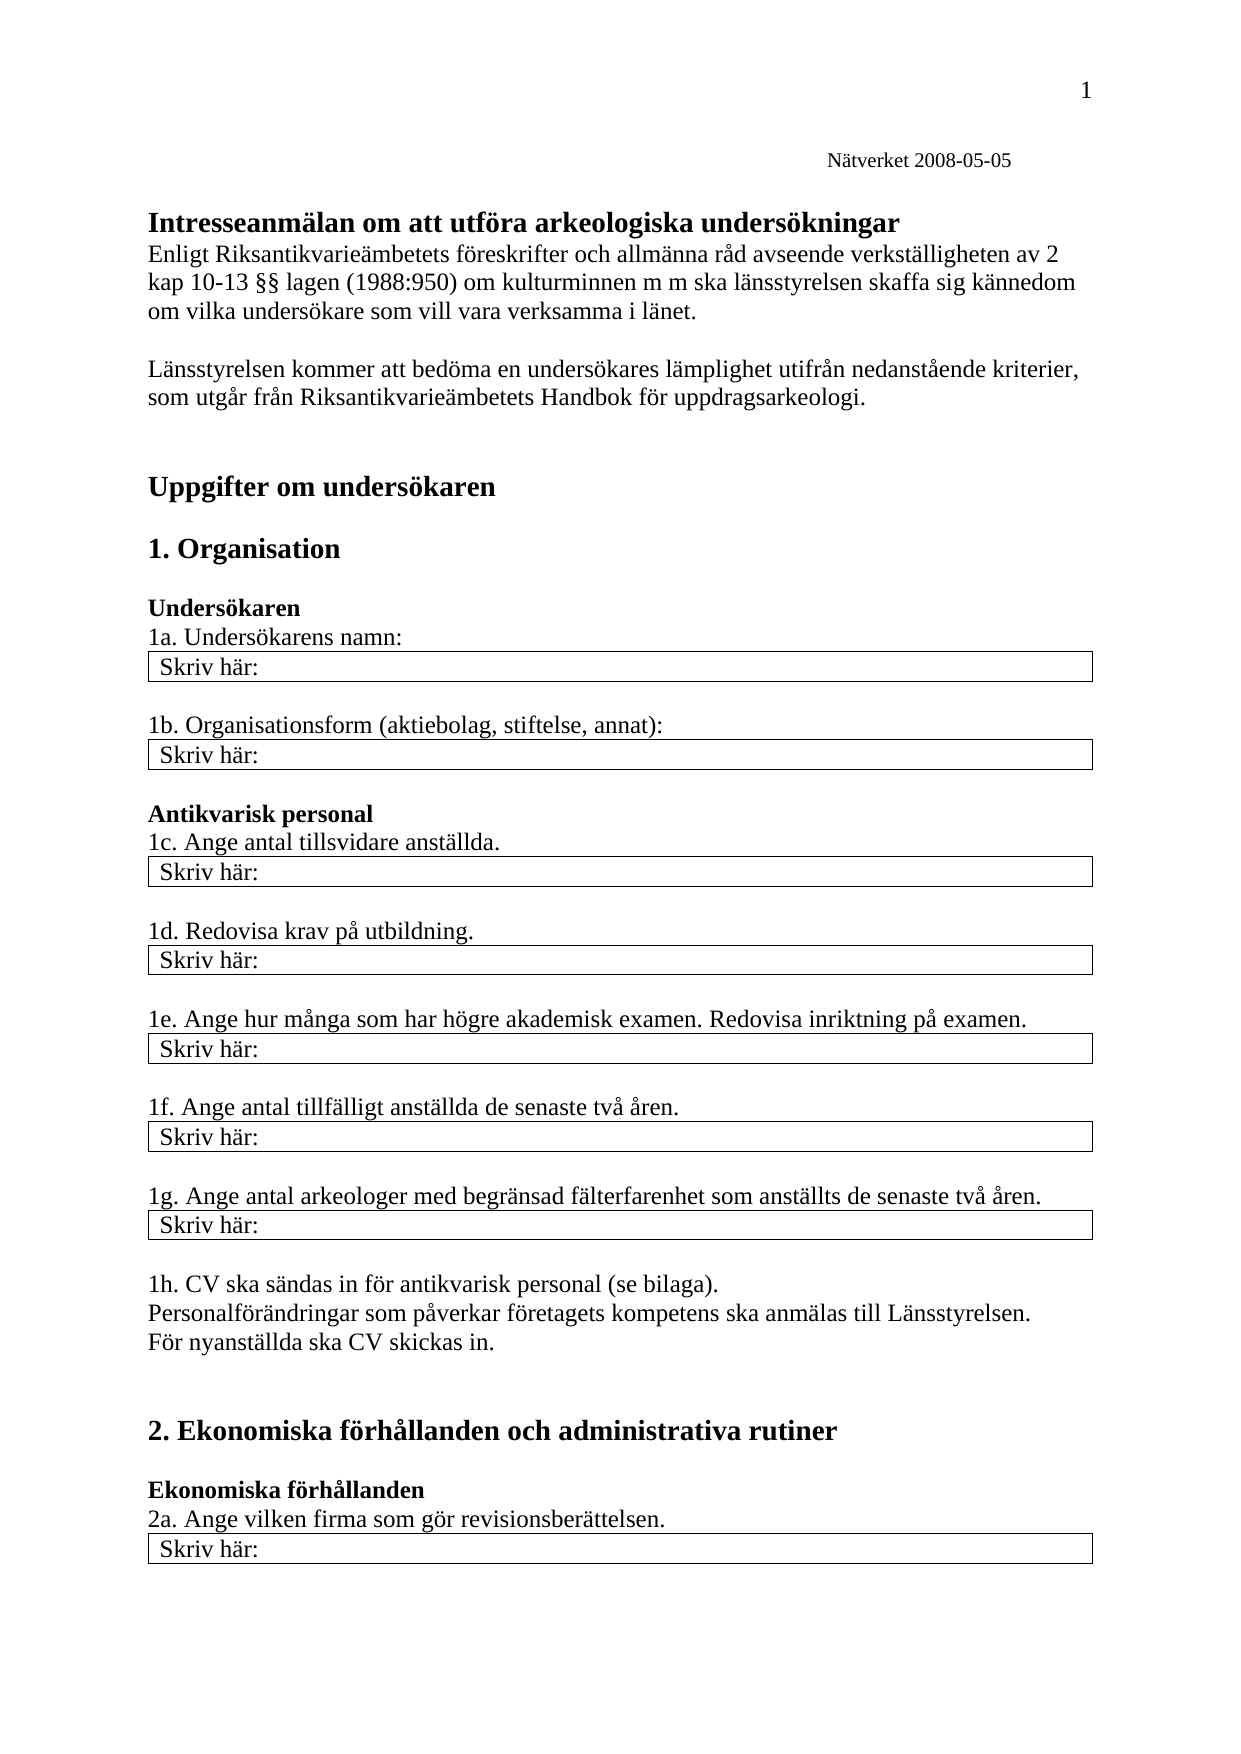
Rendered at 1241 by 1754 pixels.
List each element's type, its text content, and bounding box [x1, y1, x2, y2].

text Intresseanmälan om att utföra arkeologiska undersökningar [148, 205, 1093, 239]
text 1b. Organisationsform (aktiebolag, stiftelse, annat): [148, 710, 1093, 739]
text 1f. Ange antal tillfälligt anställda de senaste två åren. [148, 1092, 1093, 1121]
text 2a. Ange vilken firma som gör revisionsberättelsen. [148, 1504, 1093, 1533]
text 1a. Undersökarens namn: [148, 622, 1093, 651]
text 1. Organisation [148, 531, 1093, 564]
text Ekonomiska förhållanden [148, 1475, 1093, 1504]
table_header Skriv här: [149, 1034, 1092, 1063]
text Undersökaren [148, 593, 1093, 622]
text Nätverket 2008-05-05 [148, 148, 1093, 172]
text Personalförändringar som påverkar företagets kompetens ska anmälas till Länsstyrelsen. [148, 1298, 1093, 1327]
text 1g. Ange antal arkeologer med begränsad fälterfarenhet som anställts de senaste två åren. [148, 1181, 1093, 1209]
table_header Skriv här: [149, 652, 1092, 681]
text Antikvarisk personal [148, 799, 1093, 827]
text 1e. Ange hur många som har högre akademisk examen. Redovisa inriktning på examen. [148, 1004, 1093, 1033]
table_header Skriv här: [149, 1534, 1092, 1562]
table_header Skriv här: [149, 1122, 1092, 1151]
text Länsstyrelsen kommer att bedöma en undersökares lämplighet utifrån nedanstående kriterier, som utgår från Riksantikvarieämbetets Handbok för uppdragsarkeologi. [148, 354, 1093, 411]
text 1c. Ange antal tillsvidare anställda. [148, 827, 1093, 856]
text För nyanställda ska CV skickas in. [148, 1327, 1093, 1355]
text Enligt Riksantikvarieämbetets föreskrifter och allmänna råd avseende verkställigheten av 2 kap 10-13 §§ lagen (1988:950) om kulturminnen m m ska länsstyrelsen skaffa sig kännedom om vilka undersökare som vill vara verksamma i länet. [148, 239, 1093, 325]
table_header Skriv här: [149, 740, 1092, 769]
text Uppgifter om undersökaren [148, 469, 1093, 502]
table_header Skriv här: [149, 857, 1092, 886]
text 1h. CV ska sändas in för antikvarisk personal (se bilaga). [148, 1269, 1093, 1298]
text 2. Ekonomiska förhållanden och administrativa rutiner [148, 1413, 1093, 1446]
table_header Skriv här: [149, 946, 1092, 974]
table_header Skriv här: [149, 1211, 1092, 1239]
text 1d. Redovisa krav på utbildning. [148, 916, 1093, 944]
